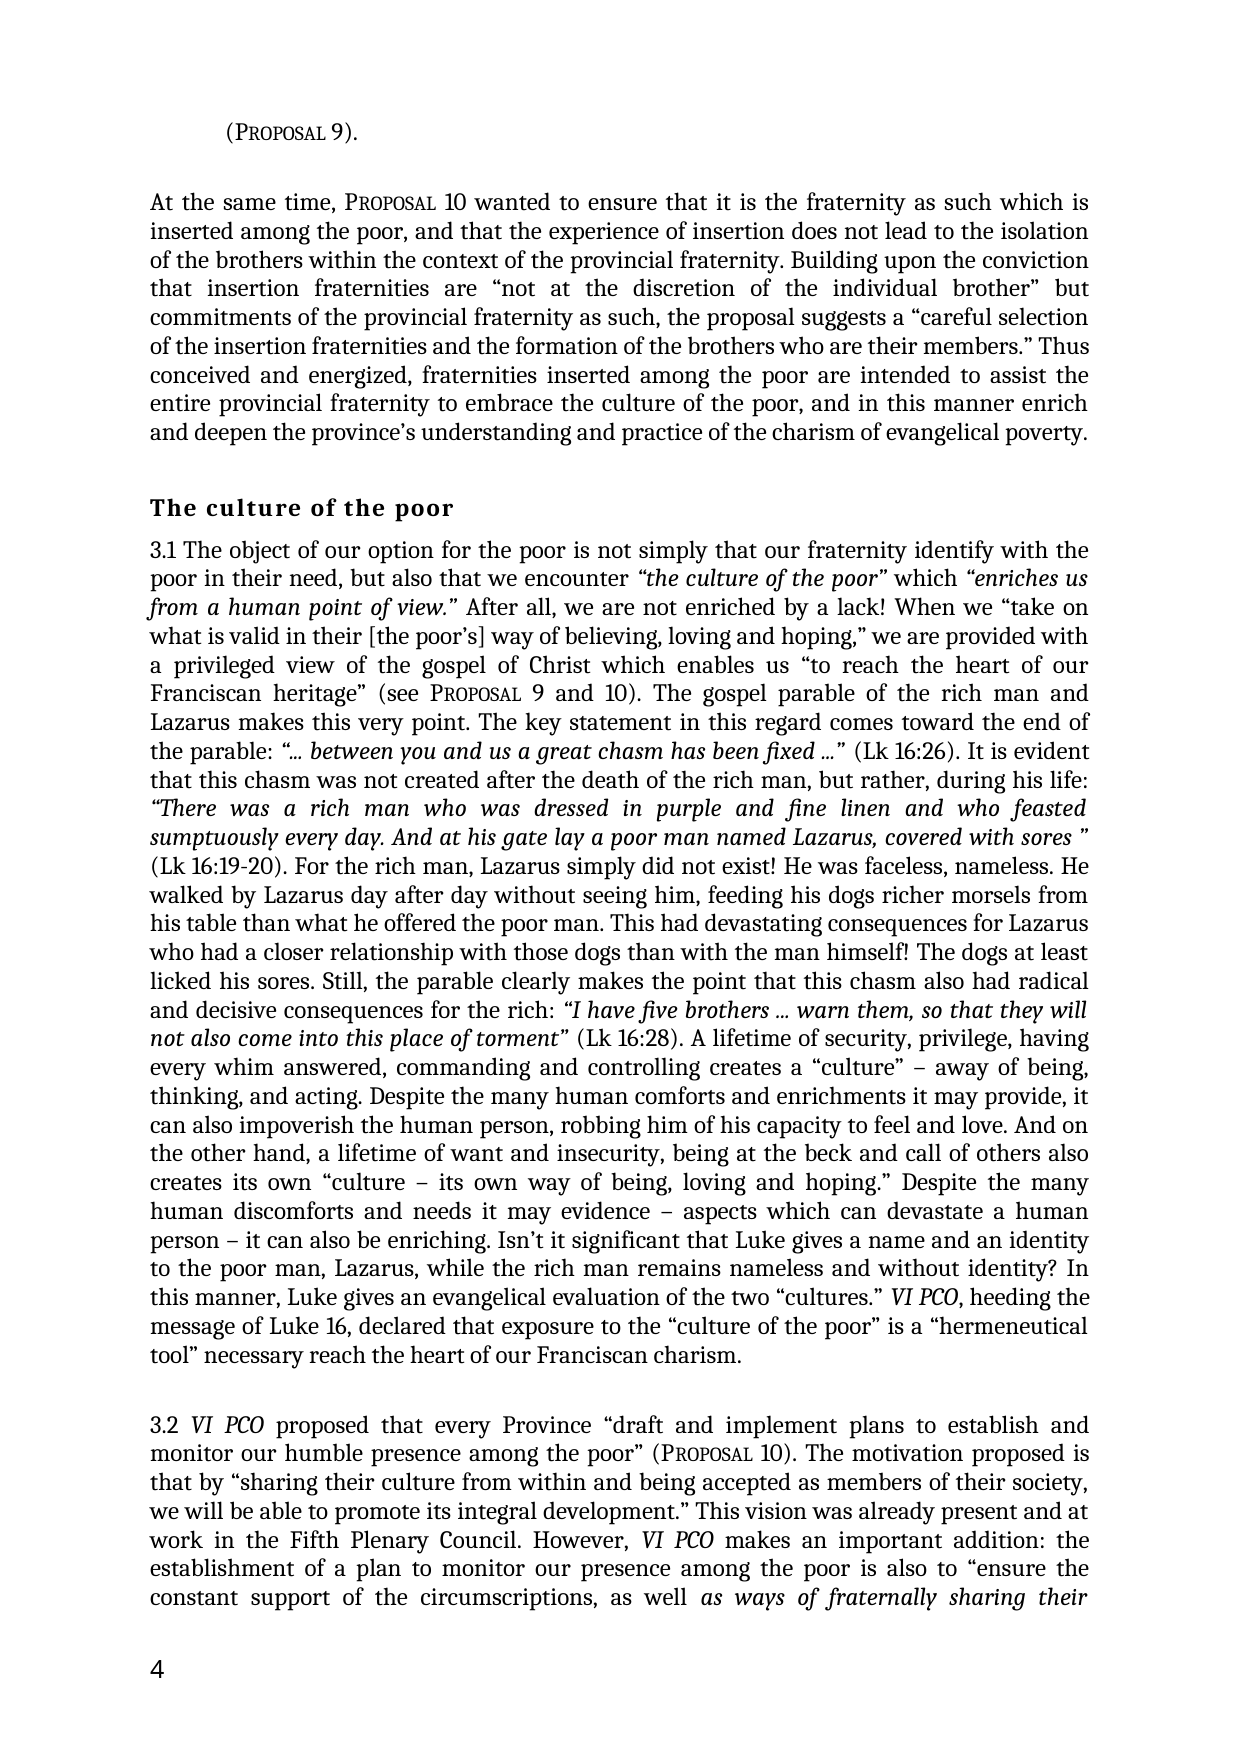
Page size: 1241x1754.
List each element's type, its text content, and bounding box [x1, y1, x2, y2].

subtitle The culture of the poor [150, 494, 1090, 523]
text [150, 1411, 1090, 1612]
text 3.1 The object of our option for the poor is not simply that our fraternity identify with the poor in their need, but also that we encounter “the culture of the poor” which “enriches us from a human point of view.” After all, we are not enriched by a lack! When we “take on what is valid in their [the poor’s] way of believing, loving and hoping,” we are provided with a privileged view of the gospel of Christ which enables us “to reach the heart of our Franciscan heritage” (see Proposal 9 and 10). The gospel parable of the rich man and Lazarus makes this very point. The key statement in this regard comes toward the end of the parable: “... between you and us a great chasm has been fixed ...” (Lk 16:26). It is evident that this chasm was not created after the death of the rich man, but rather, during his life: “There was a rich man who was dressed in purple and fine linen and who feasted sumptuously every day. And at his gate lay a poor man named Lazarus, covered with sores ” (Lk 16:19-20). For the rich man, Lazarus simply did not exist! He was faceless, nameless. He walked by Lazarus day after day without seeing him, feeding his dogs richer morsels from his table than what he offered the poor man. This had devastating consequences for Lazarus who had a closer relationship with those dogs than with the man himself! The dogs at least licked his sores. Still, the parable clearly makes the point that this chasm also had radical and decisive consequences for the rich: “I have five brothers ... warn them, so that they will not also come into this place of torment” (Lk 16:28). A lifetime of security, privilege, having every whim answered, commanding and controlling creates a “culture” – away of being, thinking, and acting. Despite the many human comforts and enrichments it may provide, it can also impoverish the human person, robbing him of his capacity to feel and love. And on the other hand, a lifetime of want and insecurity, being at the beck and call of others also creates its own “culture – its own way of being, loving and hoping.” Despite the many human discomforts and needs it may evidence – aspects which can devastate a human person – it can also be enriching. Isn’t it significant that Luke gives a name and an identity to the poor man, Lazarus, while the rich man remains nameless and without identity? In this manner, Luke gives an evangelical evaluation of the two “cultures.” VI PCO, heeding the message of Luke 16, declared that exposure to the “culture of the poor” is a “hermeneutical tool” necessary reach the heart of our Franciscan charism. [150, 536, 1090, 1369]
text (Proposal 9). [150, 118, 1090, 147]
text At the same time, Proposal 10 wanted to ensure that it is the fraternity as such which is inserted among the poor, and that the experience of insertion does not lead to the isolation of the brothers within the context of the provincial fraternity. Building upon the conviction that insertion fraternities are “not at the discretion of the individual brother” but commitments of the provincial fraternity as such, the proposal suggests a “careful selection of the insertion fraternities and the formation of the brothers who are their members.” Thus conceived and energized, fraternities inserted among the poor are intended to assist the entire provincial fraternity to embrace the culture of the poor, and in this manner enrich and deepen the province’s understanding and practice of the charism of evangelical poverty. [150, 188, 1090, 447]
